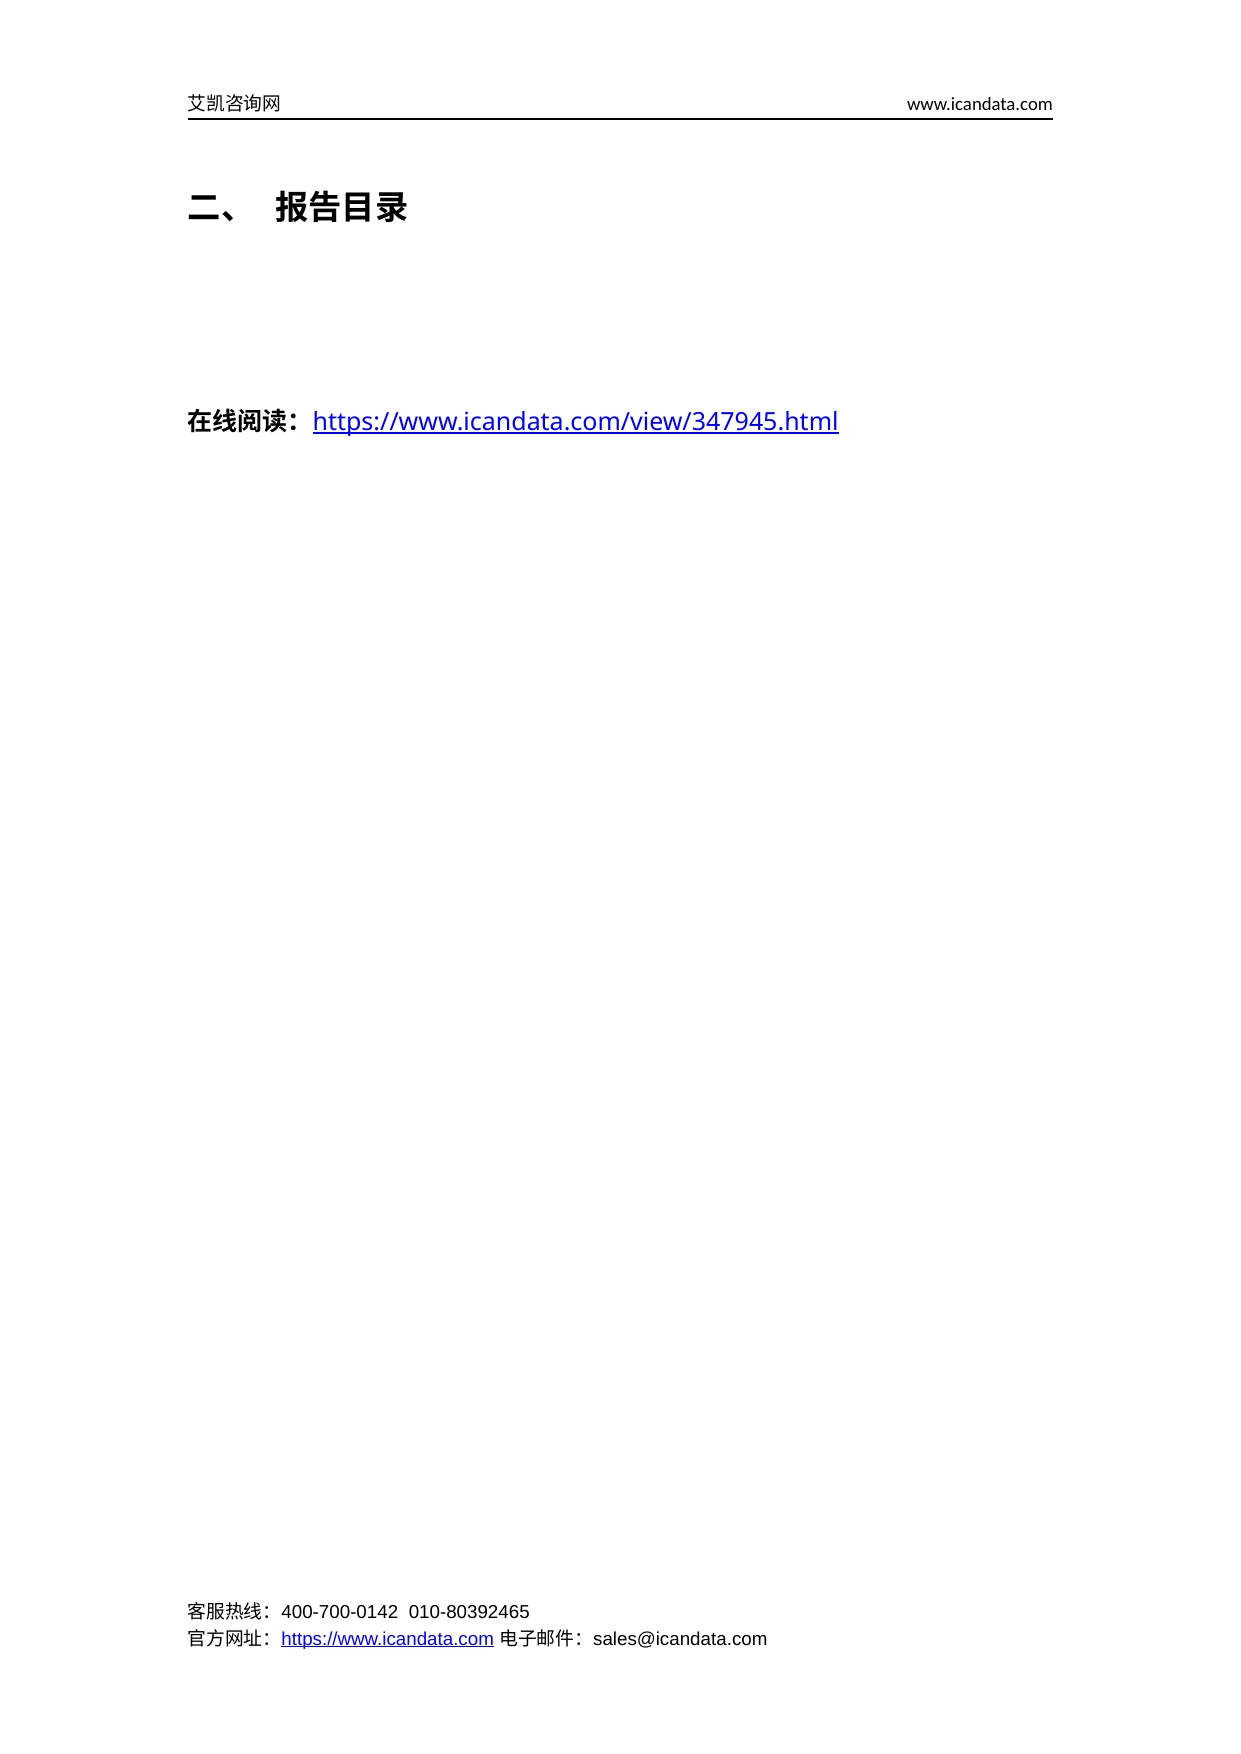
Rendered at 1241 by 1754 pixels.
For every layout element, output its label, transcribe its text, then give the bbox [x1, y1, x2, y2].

text 在线阅读：https://www.icandata.com/view/347945.html [187, 387, 1053, 452]
subtitle 报告目录 [187, 172, 1053, 237]
